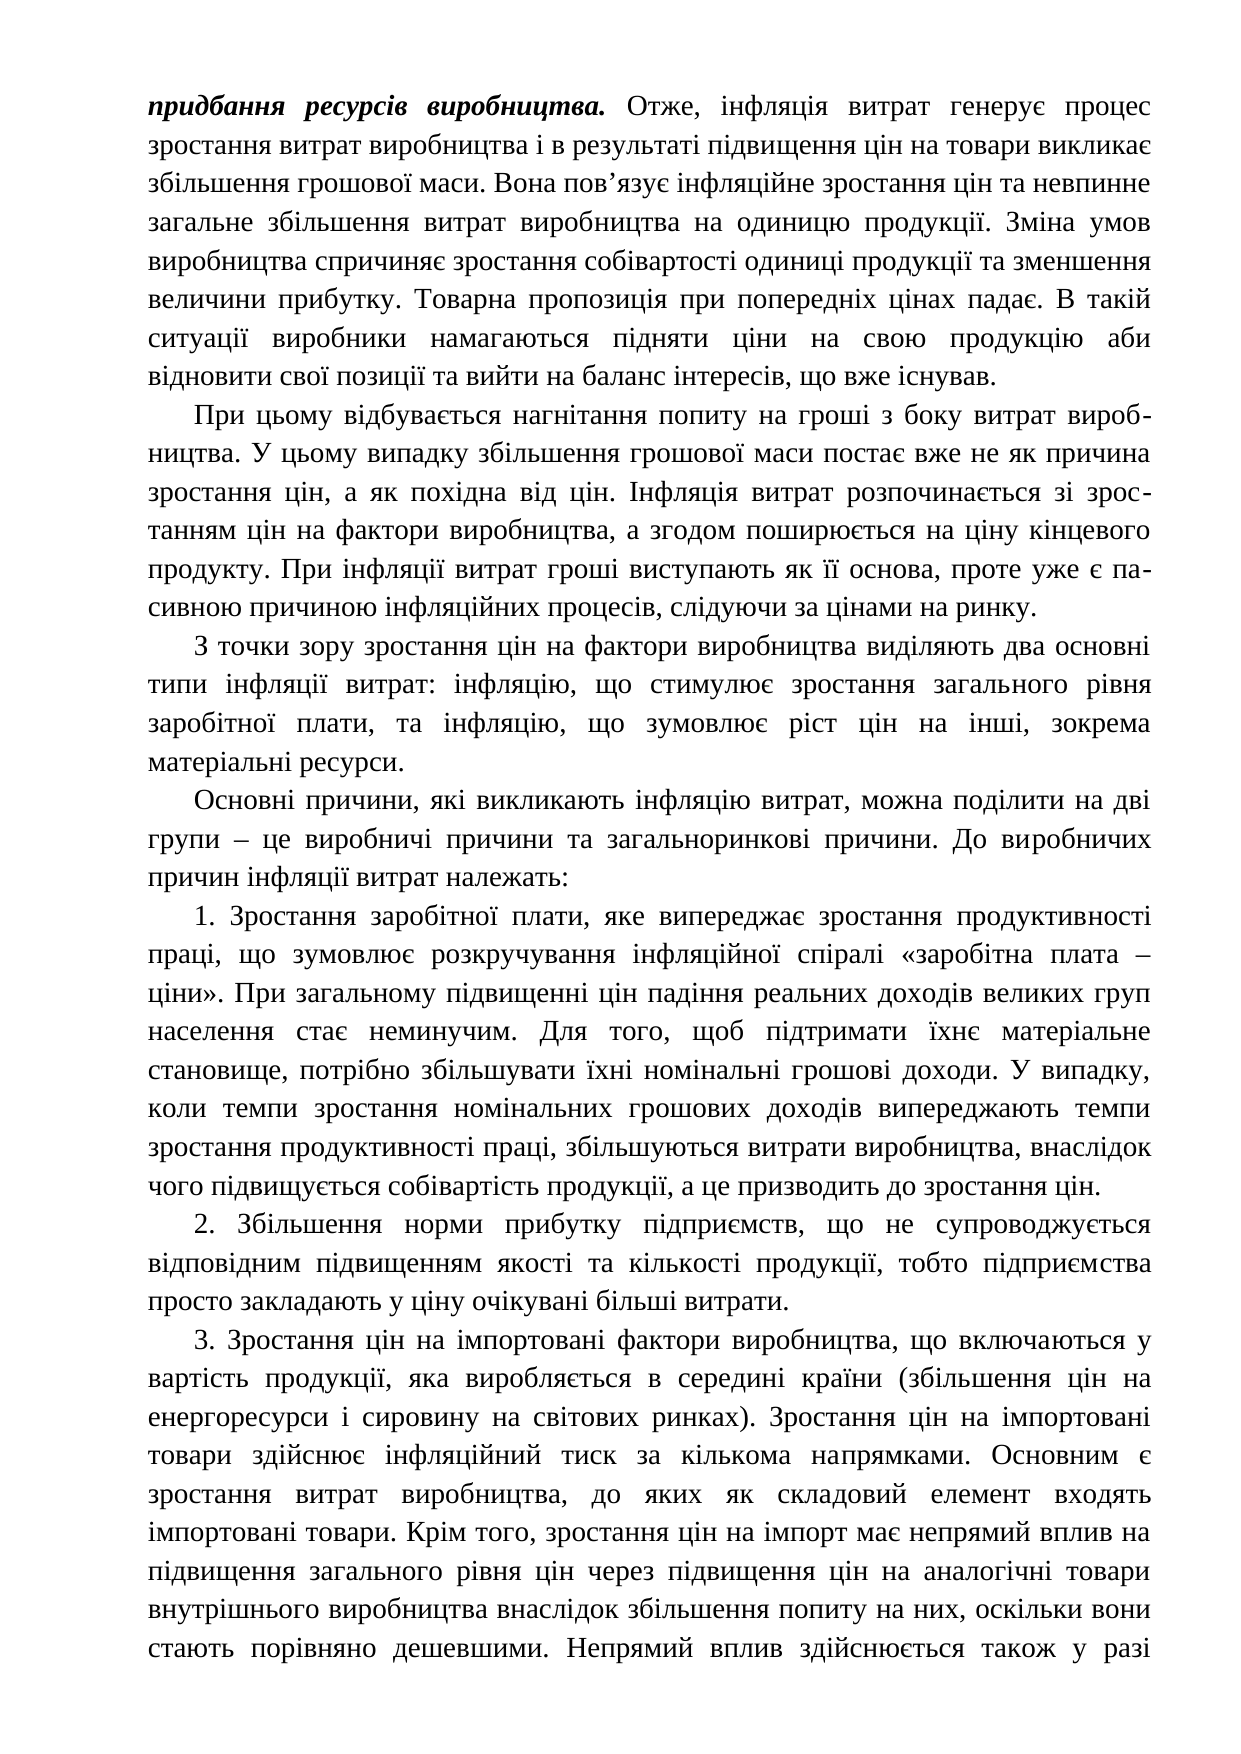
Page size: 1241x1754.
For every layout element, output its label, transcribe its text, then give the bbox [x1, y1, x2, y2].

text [148, 1322, 1152, 1664]
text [148, 88, 1152, 392]
text 2. Збільшення норми прибутку підприємств, що не супроводжується відповідним підвищенням якості та кількості продукції, тобто підприємства просто закладають у ціну очікувані більші витрати. [148, 1206, 1152, 1317]
text Основні причини, які викликають інфляцію витрат, можна поділити на дві групи – це виробничі причини та загальноринкові причини. До виробничих причин інфляції витрат належать: [148, 782, 1152, 893]
text При цьому відбувається нагнітання попиту на гроші з боку витрат виробництва. У цьому випадку збільшення грошової маси постає вже не як причина зростання цін, а як похідна від цін. Інфляція витрат розпочинається зі зростанням цін на фактори виробництва, а згодом поширюється на ціну кінцевого продукту. При інфляції витрат гроші виступають як її основа, проте уже є пасивною причиною інфляційних процесів, слідуючи за цінами на ринку. [148, 397, 1152, 623]
text З точки зору зростання цін на фактори виробництва виділяють два основні типи інфляції витрат: інфляцію, що стимулює зростання загального рівня заробітної плати, та інфляцію, що зумовлює ріст цін на інші, зокрема матеріальні ресурси. [148, 628, 1152, 777]
text 1. Зростання заробітної плати, яке випереджає зростання продуктивності праці, що зумовлює розкручування інфляційної спіралі «заробітна плата – ціни». При загальному підвищенні цін падіння реальних доходів великих груп населення стає неминучим. Для того, щоб підтримати їхнє матеріальне становище, потрібно збільшувати їхні номінальні грошові доходи. У випадку, коли темпи зростання номінальних грошових доходів випереджають темпи зростання продуктивності праці, збільшуються витрати виробництва, внаслідок чого підвищується собівартість продукції, а це призводить до зростання цін. [148, 898, 1152, 1201]
